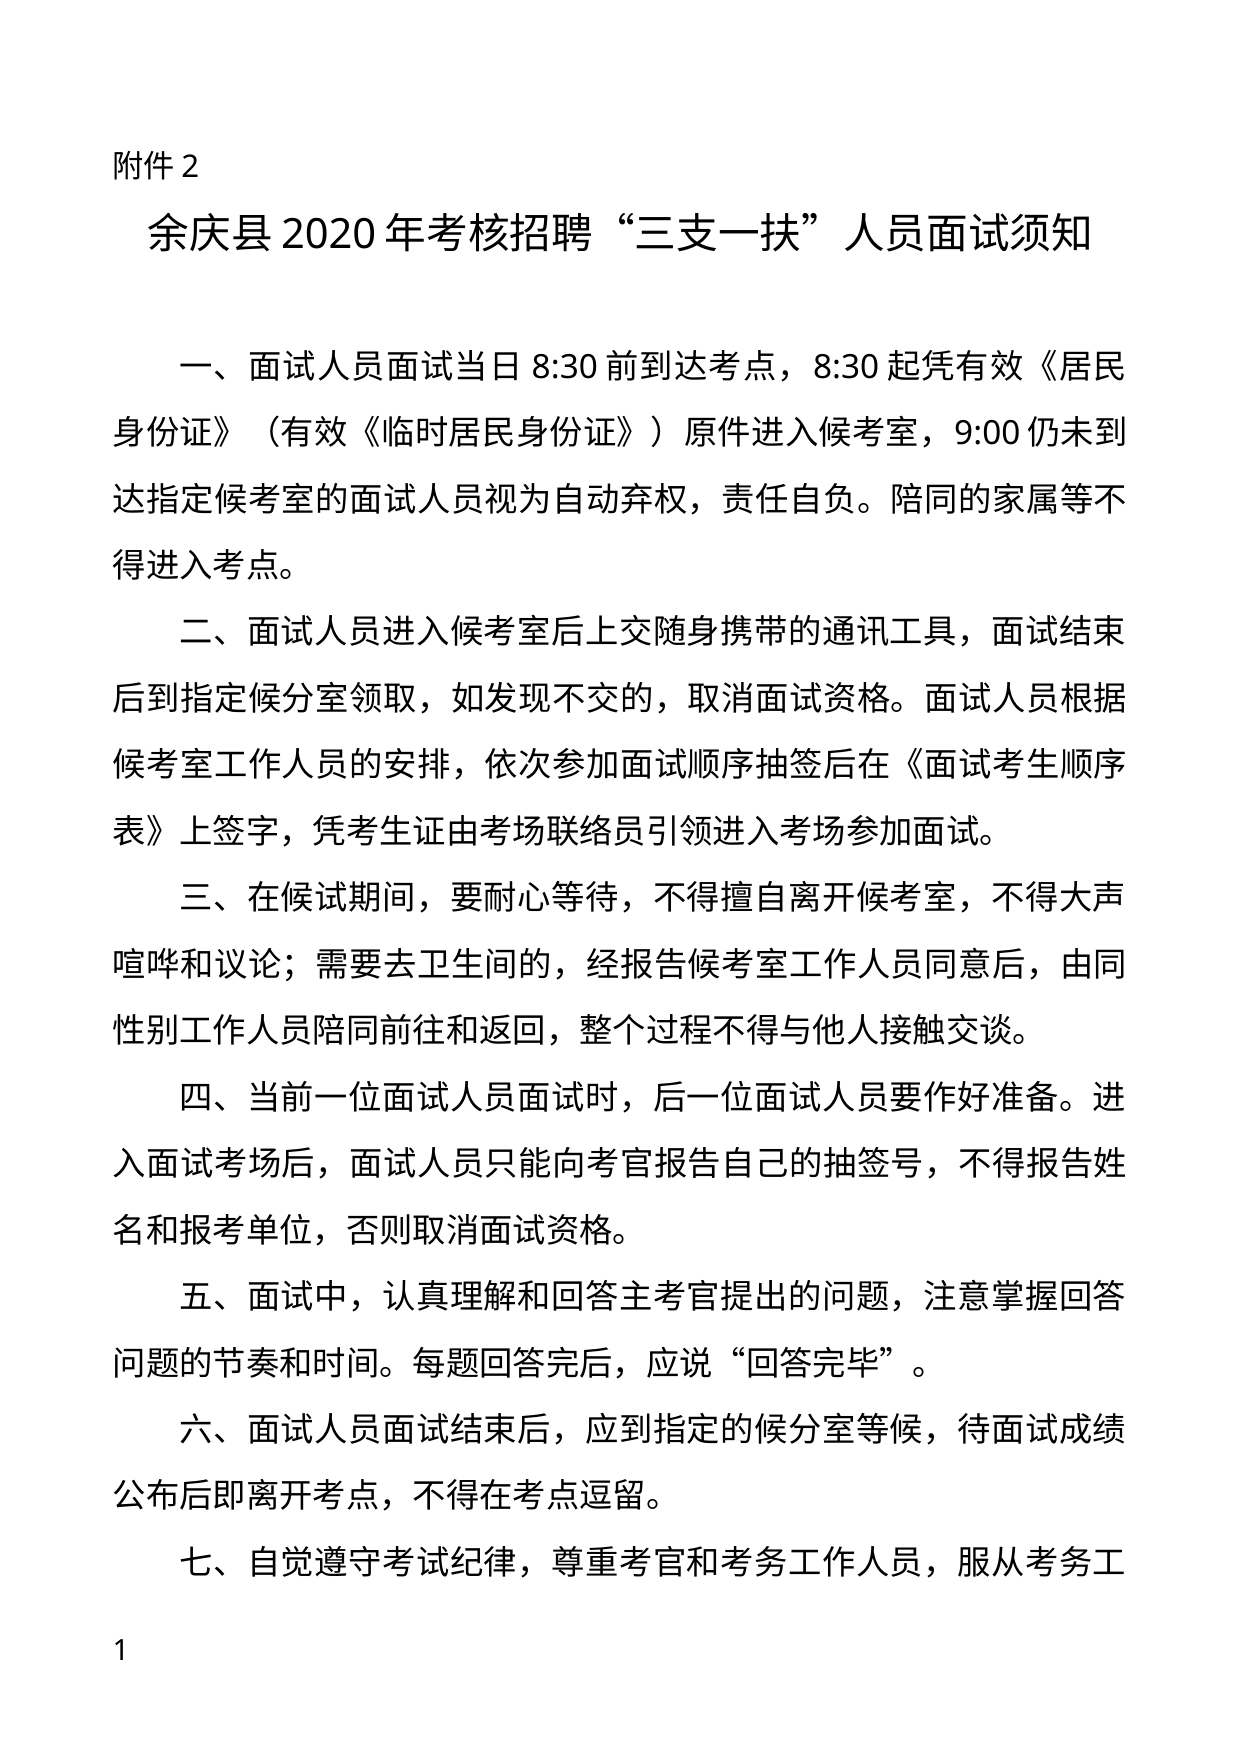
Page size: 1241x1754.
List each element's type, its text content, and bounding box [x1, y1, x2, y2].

text 一、面试人员面试当日8:30前到达考点，8:30起凭有效《居民身份证》（有效《临时居民身份证》）原件进入候考室，9:00仍未到达指定候考室的面试人员视为自动弃权，责任自负。陪同的家属等不得进入考点。 [112, 330, 1128, 596]
text 四、当前一位面试人员面试时，后一位面试人员要作好准备。进入面试考场后，面试人员只能向考官报告自己的抽签号，不得报告姓名和报考单位，否则取消面试资格。 [112, 1061, 1128, 1261]
text 五、面试中，认真理解和回答主考官提出的问题，注意掌握回答问题的节奏和时间。每题回答完后，应说“回答完毕”。 [112, 1261, 1128, 1394]
text 三、在候试期间，要耐心等待，不得擅自离开候考室，不得大声喧哗和议论；需要去卫生间的，经报告候考室工作人员同意后，由同性别工作人员陪同前往和返回，整个过程不得与他人接触交谈。 [112, 862, 1128, 1061]
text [112, 1527, 1128, 1593]
text 二、面试人员进入候考室后上交随身携带的通讯工具，面试结束后到指定候分室领取，如发现不交的，取消面试资格。面试人员根据候考室工作人员的安排，依次参加面试顺序抽签后在《面试考生顺序表》上签字，凭考生证由考场联络员引领进入考场参加面试。 [112, 596, 1128, 862]
text 六、面试人员面试结束后，应到指定的候分室等候，待面试成绩公布后即离开考点，不得在考点逗留。 [112, 1394, 1128, 1527]
text 余庆县2020年考核招聘“三支一扶”人员面试须知 [112, 197, 1128, 264]
list 附件2 [112, 131, 1128, 197]
